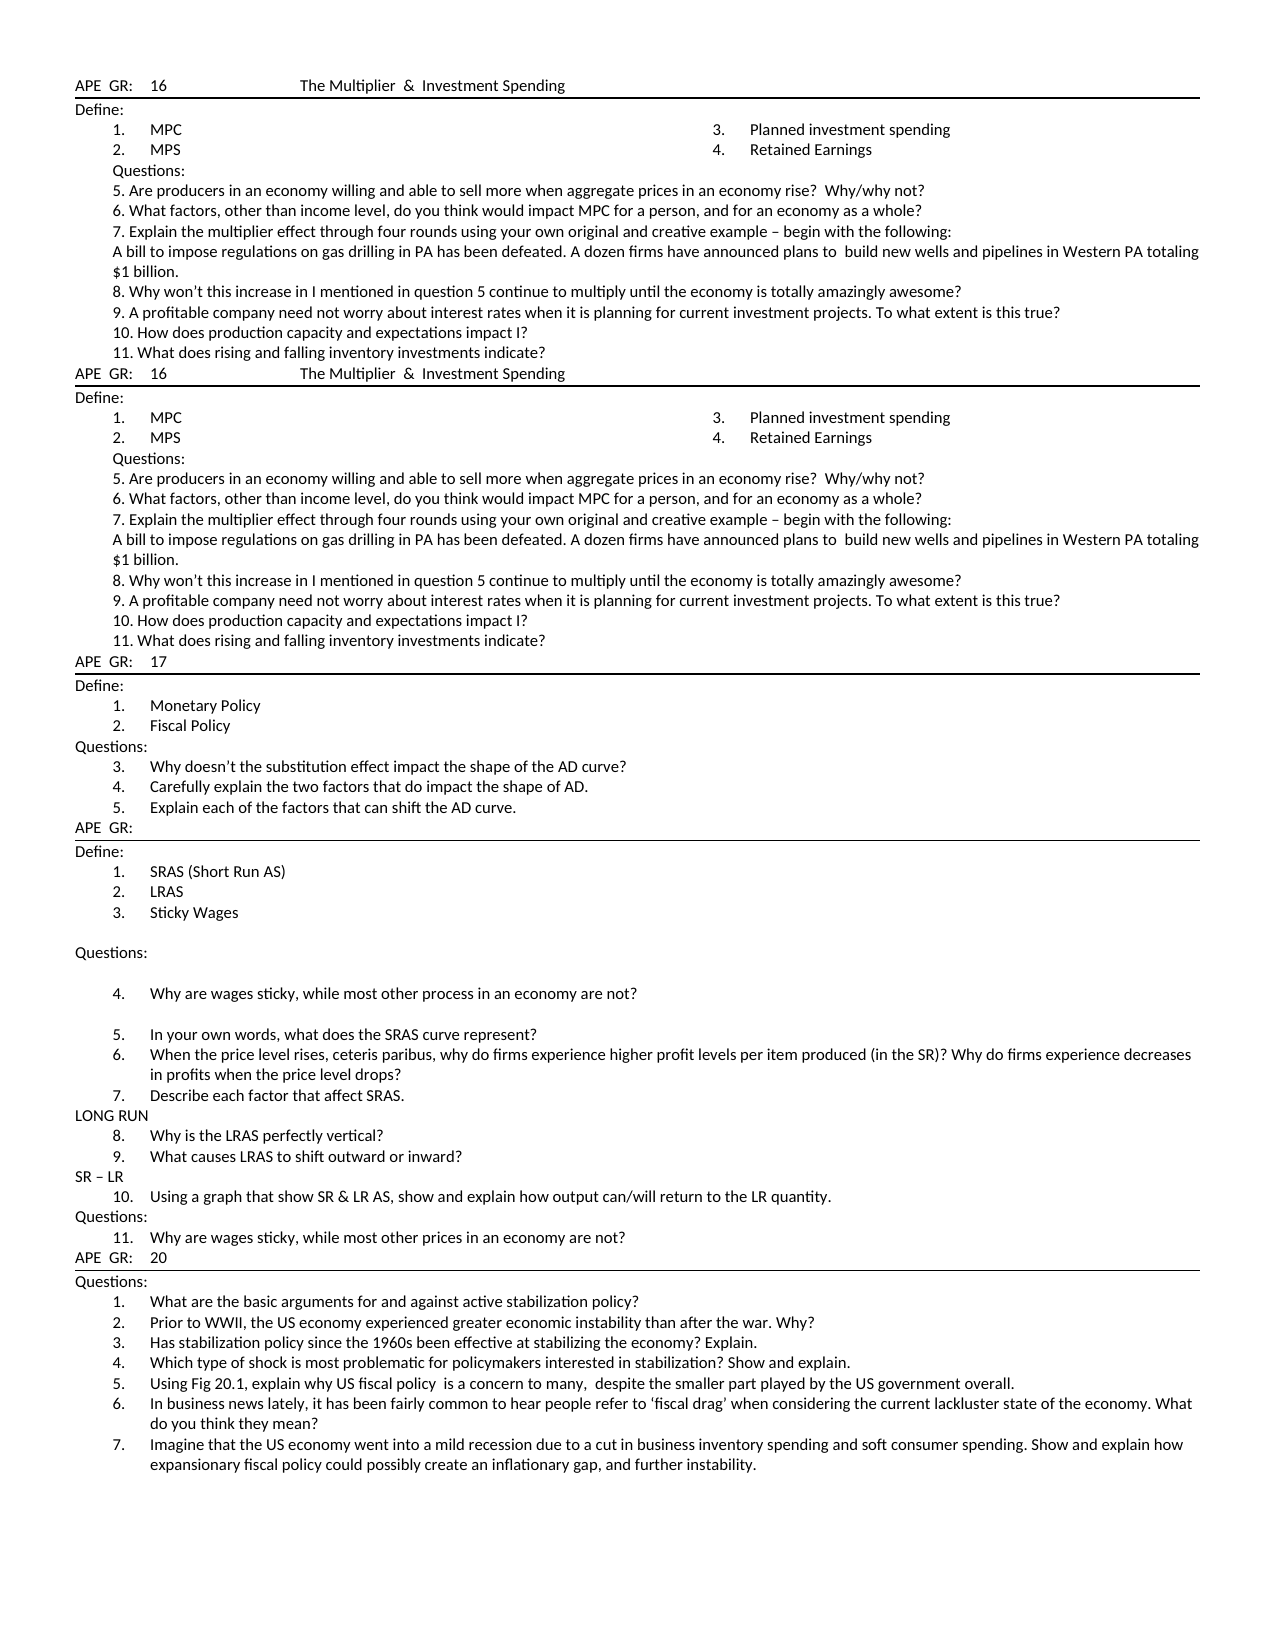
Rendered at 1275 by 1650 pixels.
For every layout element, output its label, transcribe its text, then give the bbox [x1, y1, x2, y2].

text LONG RUN [75, 1105, 1200, 1126]
text APE GR: 16 The Multiplier & Investment Spending [75, 75, 1200, 97]
text A bill to impose regulations on gas drilling in PA has been defeated. A dozen firms have announced plans to build new wells and pipelines in Western PA totaling $1 billion. [112, 241, 1200, 282]
text 6. What factors, other than income level, do you think would impact MPC for a person, and for an economy as a whole? [112, 488, 1200, 509]
list Planned investment spending [712, 407, 1200, 428]
text Define: [75, 675, 1200, 695]
list LRAS [112, 882, 1200, 902]
text 9. A profitable company need not worry about interest rates when it is planning for current investment projects. To what extent is this true? [112, 590, 1200, 610]
text Questions: [75, 1271, 1200, 1292]
list Using Fig 20.1, explain why US fiscal policy is a concern to many, despite the smaller part played by the US government overall. [112, 1373, 1200, 1393]
list MPC [112, 119, 600, 139]
list Why are wages sticky, while most other prices in an economy are not? [112, 1227, 1200, 1247]
text 8. Why won’t this increase in I mentioned in question 5 continue to multiply until the economy is totally amazingly awesome? [112, 570, 1200, 590]
text 6. What factors, other than income level, do you think would impact MPC for a person, and for an economy as a whole? [112, 201, 1200, 221]
list Which type of shock is most problematic for policymakers interested in stabilization? Show and explain. [112, 1353, 1200, 1373]
list SRAS (Short Run AS) [112, 861, 1200, 882]
list Retained Earnings [712, 428, 1200, 448]
text Questions: [75, 1207, 1200, 1227]
text APE GR: 17 [75, 651, 1200, 673]
list In your own words, what does the SRAS curve represent? [112, 1024, 1200, 1044]
list Planned investment spending [712, 119, 1200, 139]
list Sticky Wages [112, 902, 1200, 922]
list Using a graph that show SR & LR AS, show and explain how output can/will return to the LR quantity. [112, 1186, 1200, 1207]
text 8. Why won’t this increase in I mentioned in question 5 continue to multiply until the economy is totally amazingly awesome? [112, 282, 1200, 302]
text Questions: [75, 943, 1200, 963]
text SR – LR [75, 1166, 1200, 1186]
text APE GR: 16 The Multiplier & Investment Spending [75, 363, 1200, 385]
text Questions: 5. Are producers in an economy willing and able to sell more when aggregate prices in an economy rise? Why/why not? [112, 160, 1200, 201]
list Why are wages sticky, while most other process in an economy are not? [112, 983, 1200, 1004]
list Why is the LRAS perfectly vertical? [112, 1126, 1200, 1146]
text Define: [75, 99, 1200, 119]
list When the price level rises, ceteris paribus, why do firms experience higher profit levels per item produced (in the SR)? Why do firms experience decreases in profits when the price level drops? [112, 1044, 1200, 1085]
list Retained Earnings [712, 139, 1200, 160]
list MPC [112, 407, 600, 428]
list MPS [112, 139, 600, 160]
text Questions: 5. Are producers in an economy willing and able to sell more when aggregate prices in an economy rise? Why/why not? [112, 448, 1200, 488]
text 9. A profitable company need not worry about interest rates when it is planning for current investment projects. To what extent is this true? [112, 302, 1200, 322]
text 7. Explain the multiplier effect through four rounds using your own original and creative example – begin with the following: [112, 509, 1200, 529]
list Imagine that the US economy went into a mild recession due to a cut in business inventory spending and soft consumer spending. Show and explain how expansionary fiscal policy could possibly create an inflationary gap, and further instability. [112, 1434, 1200, 1474]
text Define: [75, 387, 1200, 407]
list What are the basic arguments for and against active stabilization policy? [112, 1292, 1200, 1312]
text Define: [75, 841, 1200, 861]
text 11. What does rising and falling inventory investments indicate? [112, 343, 1200, 363]
list Why doesn’t the substitution effect impact the shape of the AD curve? [112, 756, 1200, 777]
text 11. What does rising and falling inventory investments indicate? [112, 631, 1200, 651]
list Monetary Policy [112, 695, 1200, 716]
text 10. How does production capacity and expectations impact I? [112, 322, 1200, 343]
list Fiscal Policy [112, 716, 1200, 736]
list In business news lately, it has been fairly common to hear people refer to ‘fiscal drag’ when considering the current lackluster state of the economy. What do you think they mean? [112, 1393, 1200, 1434]
list MPS [112, 428, 600, 448]
list Prior to WWII, the US economy experienced greater economic instability than after the war. Why? [112, 1312, 1200, 1332]
list Describe each factor that affect SRAS. [112, 1085, 1200, 1105]
list What causes LRAS to shift outward or inward? [112, 1146, 1200, 1166]
text 10. How does production capacity and expectations impact I? [112, 610, 1200, 631]
text 7. Explain the multiplier effect through four rounds using your own original and creative example – begin with the following: [112, 221, 1200, 241]
text APE GR: 20 [75, 1247, 1200, 1270]
list Carefully explain the two factors that do impact the shape of AD. [112, 777, 1200, 797]
text Questions: [75, 736, 1200, 756]
list Explain each of the factors that can shift the AD curve. [112, 797, 1200, 817]
list Has stabilization policy since the 1960s been effective at stabilizing the economy? Explain. [112, 1332, 1200, 1353]
text A bill to impose regulations on gas drilling in PA has been defeated. A dozen firms have announced plans to build new wells and pipelines in Western PA totaling $1 billion. [112, 529, 1200, 570]
text APE GR: [75, 817, 1200, 840]
